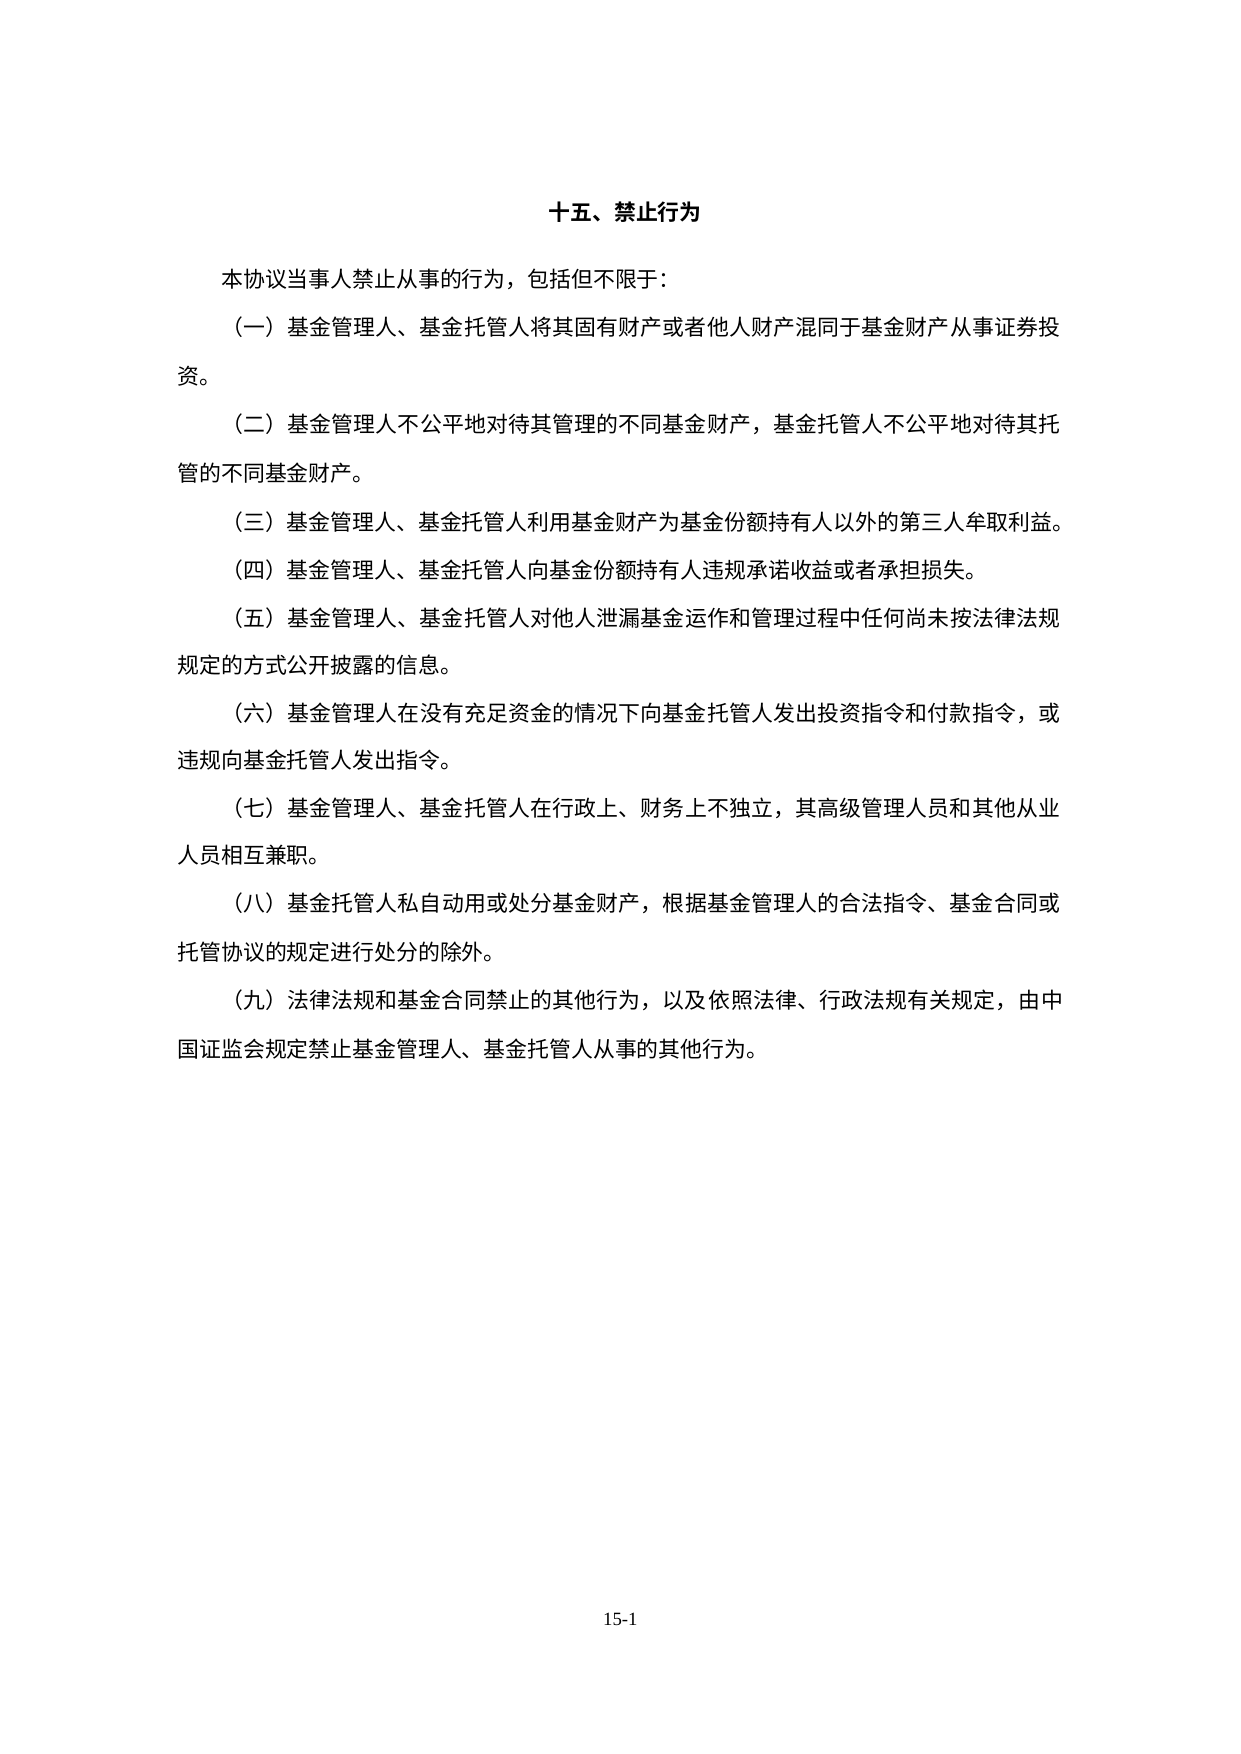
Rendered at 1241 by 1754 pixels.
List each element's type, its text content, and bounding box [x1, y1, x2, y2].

subtitle 十五、禁止行为 [177, 194, 1063, 227]
text （三）基金管理人、基金托管人利用基金财产为基金份额持有人以外的第三人牟取利益。 [177, 504, 1063, 537]
text （九）法律法规和基金合同禁止的其他行为，以及依照法律、行政法规有关规定，由中国证监会规定禁止基金管理人、基金托管人从事的其他行为。 [177, 983, 1063, 1064]
text 本协议当事人禁止从事的行为，包括但不限于： [177, 262, 1063, 294]
text （八）基金托管人私自动用或处分基金财产，根据基金管理人的合法指令、基金合同或托管协议的规定进行处分的除外。 [177, 886, 1063, 967]
text （六）基金管理人在没有充足资金的情况下向基金托管人发出投资指令和付款指令，或违规向基金托管人发出指令。 [177, 696, 1063, 775]
text （五）基金管理人、基金托管人对他人泄漏基金运作和管理过程中任何尚未按法律法规规定的方式公开披露的信息。 [177, 601, 1063, 680]
text （四）基金管理人、基金托管人向基金份额持有人违规承诺收益或者承担损失。 [177, 552, 1063, 585]
text （二）基金管理人不公平地对待其管理的不同基金财产，基金托管人不公平地对待其托管的不同基金财产。 [177, 407, 1063, 488]
text （七）基金管理人、基金托管人在行政上、财务上不独立，其高级管理人员和其他从业人员相互兼职。 [177, 791, 1063, 870]
text （一）基金管理人、基金托管人将其固有财产或者他人财产混同于基金财产从事证券投资。 [177, 310, 1063, 391]
